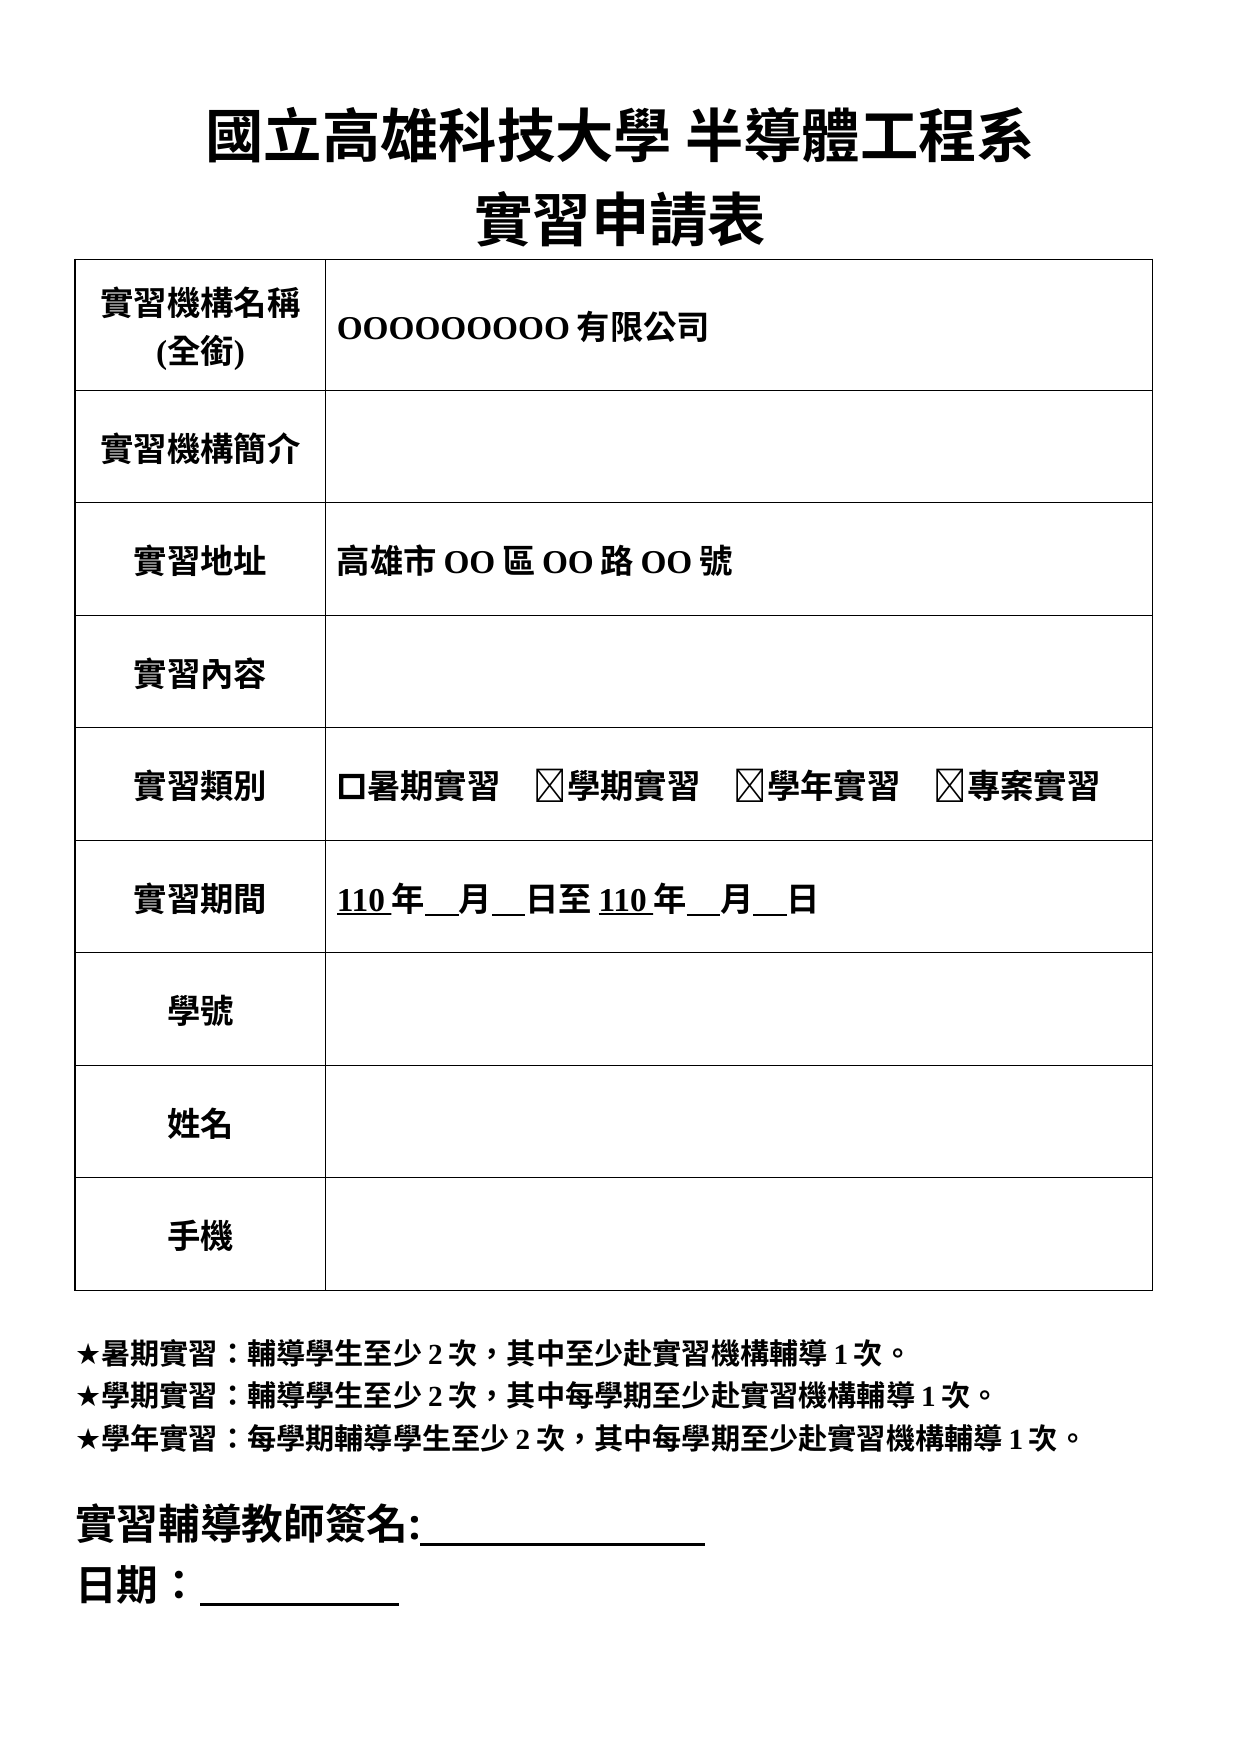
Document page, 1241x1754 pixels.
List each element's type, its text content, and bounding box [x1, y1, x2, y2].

table_cell [326, 391, 1152, 502]
table_cell [326, 616, 1152, 727]
text ★學期實習：輔導學生至少2次，其中每學期至少赴實習機構輔導1次。 [75, 1373, 1165, 1415]
table_cell 學號 [76, 953, 325, 1065]
table_cell [326, 1178, 1152, 1290]
table_cell 手機 [76, 1178, 325, 1290]
table_header 實習機構名稱 (全銜) [76, 260, 325, 390]
table_cell 實習類別 [76, 728, 325, 840]
text 實習申請表 [75, 174, 1165, 258]
table_cell 姓名 [76, 1066, 325, 1177]
table_cell 實習機構簡介 [76, 391, 325, 502]
table_cell [326, 953, 1152, 1065]
text 實習輔導教師簽名: [75, 1491, 1165, 1552]
table_header OOOOOOOOO有限公司 [326, 260, 1152, 390]
text 國立高雄科技大學 半導體工程系 [75, 89, 1165, 174]
table_cell 實習內容 [76, 616, 325, 727]
table_cell 實習地址 [76, 503, 325, 615]
table_cell 高雄市OO區OO路OO號 [326, 503, 1152, 615]
text ★學年實習：每學期輔導學生至少2次，其中每學期至少赴實習機構輔導1次。 [75, 1415, 1165, 1458]
table_cell [326, 1066, 1152, 1177]
table_cell 暑期實習 學期實習 學年實習 專案實習 [326, 728, 1152, 840]
table_cell 110年 月 日至110年 月 日 [326, 841, 1152, 952]
text ★暑期實習：輔導學生至少2次，其中至少赴實習機構輔導1次。 [75, 1330, 1165, 1373]
text 日期： [75, 1552, 1165, 1612]
table_cell 實習期間 [76, 841, 325, 952]
